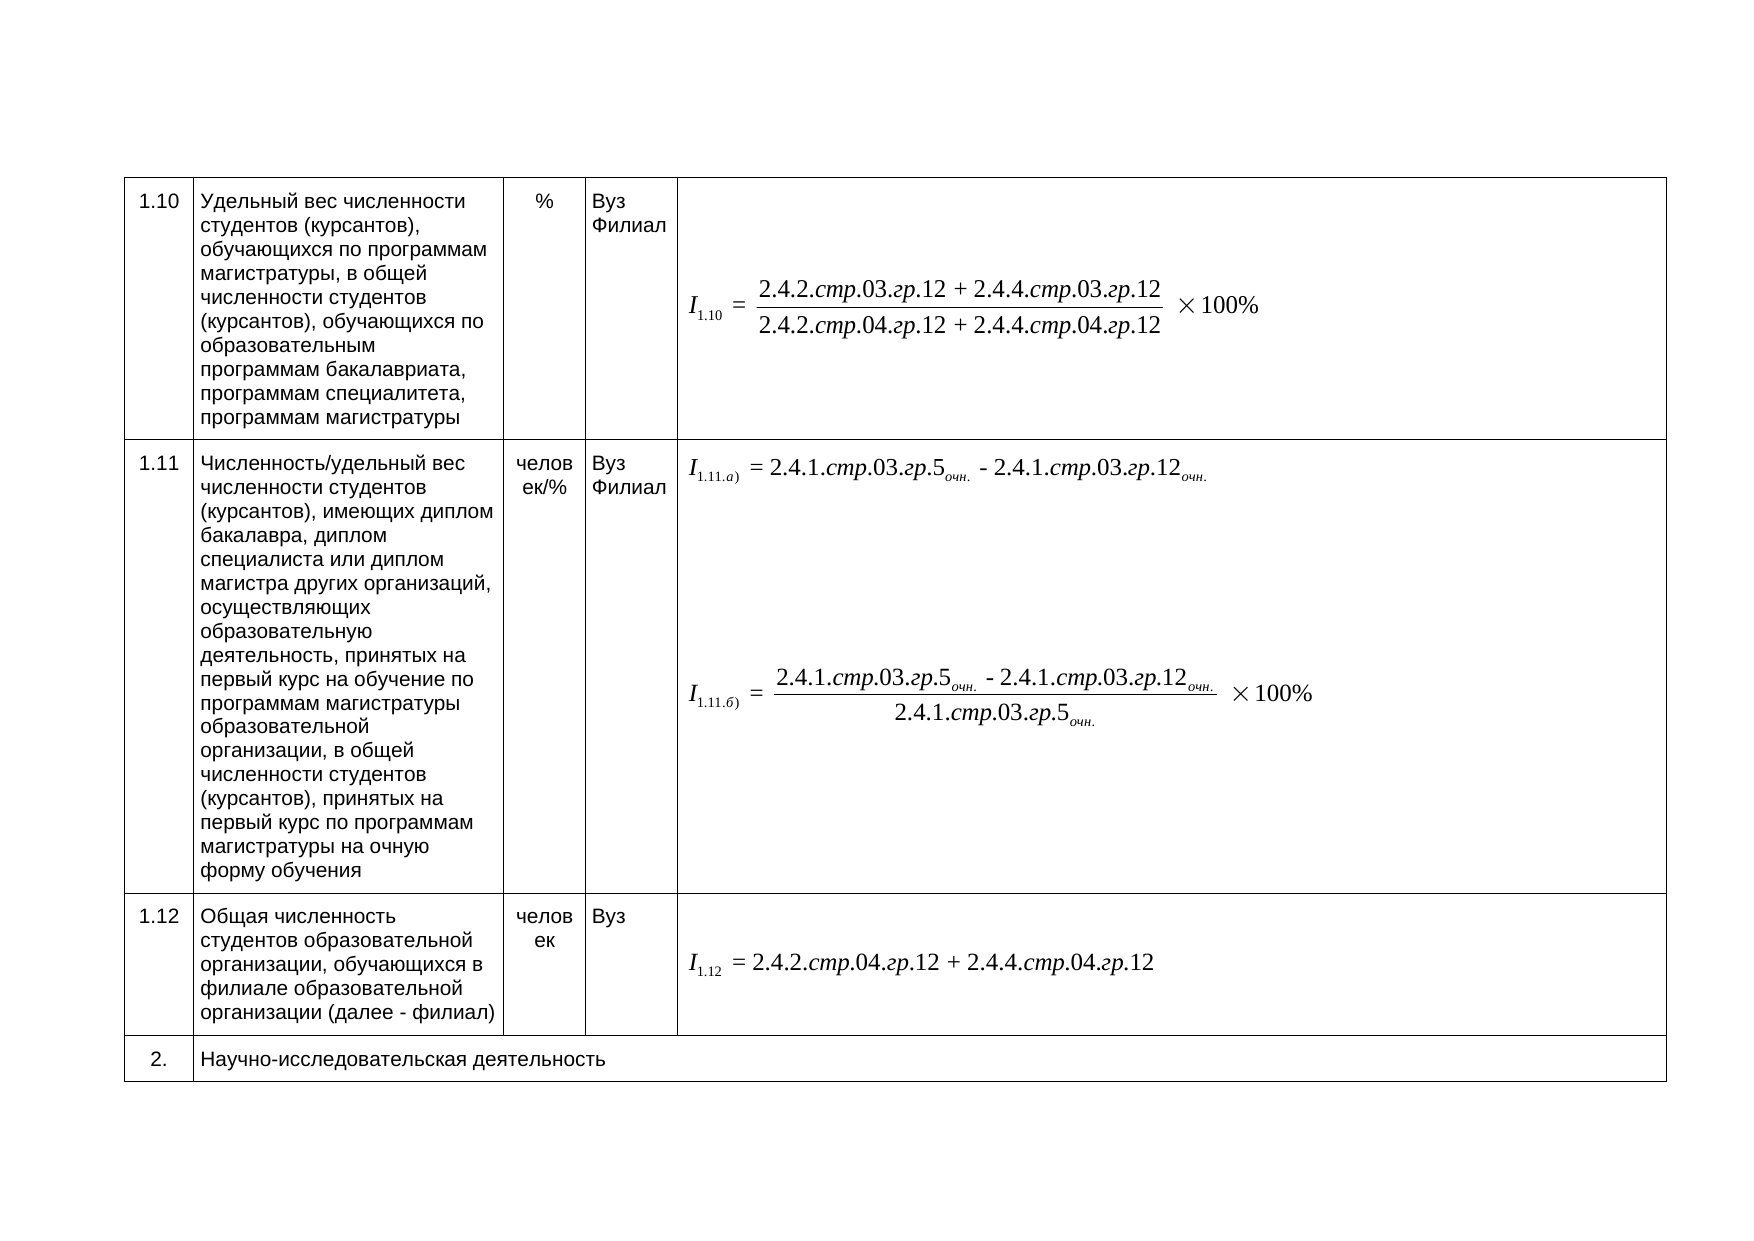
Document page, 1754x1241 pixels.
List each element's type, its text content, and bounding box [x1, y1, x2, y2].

table_cell 1.12 [125, 894, 193, 1035]
table_cell 1.11 [125, 440, 193, 893]
table_cell [678, 500, 1666, 893]
table_cell Общая численность студентов образовательной организации, обучающихся в филиале образовательной организации (далее - филиал) [194, 894, 503, 1035]
table_cell Удельный вес численности студентов (курсантов), обучающихся по программам магистратуры, в общей численности студентов (курсантов), обучающихся по образовательным программам бакалавриата, программам специалитета, программам магистратуры [194, 178, 503, 439]
table_cell человек/% [504, 440, 585, 893]
table_cell Вуз [586, 894, 677, 1035]
table_cell 1.10 [125, 178, 193, 439]
table_cell % [504, 178, 585, 439]
table_cell Вуз Филиал [586, 178, 677, 439]
table_cell человек [504, 894, 585, 1035]
table_cell 2. [125, 1036, 193, 1081]
table_cell [678, 178, 1666, 439]
table_cell Численность/удельный вес численности студентов (курсантов), имеющих диплом бакалавра, диплом специалиста или диплом магистра других организаций, осуществляющих образовательную деятельность, принятых на первый курс на обучение по программам магистратуры образовательной организации, в общей численности студентов (курсантов), принятых на первый курс по программам магистратуры на очную форму обучения [194, 440, 503, 893]
table_cell [678, 894, 1666, 1035]
table_cell Научно-исследовательская деятельность [194, 1036, 1666, 1081]
table_cell Вуз Филиал [586, 440, 677, 893]
table_cell [678, 440, 1666, 500]
